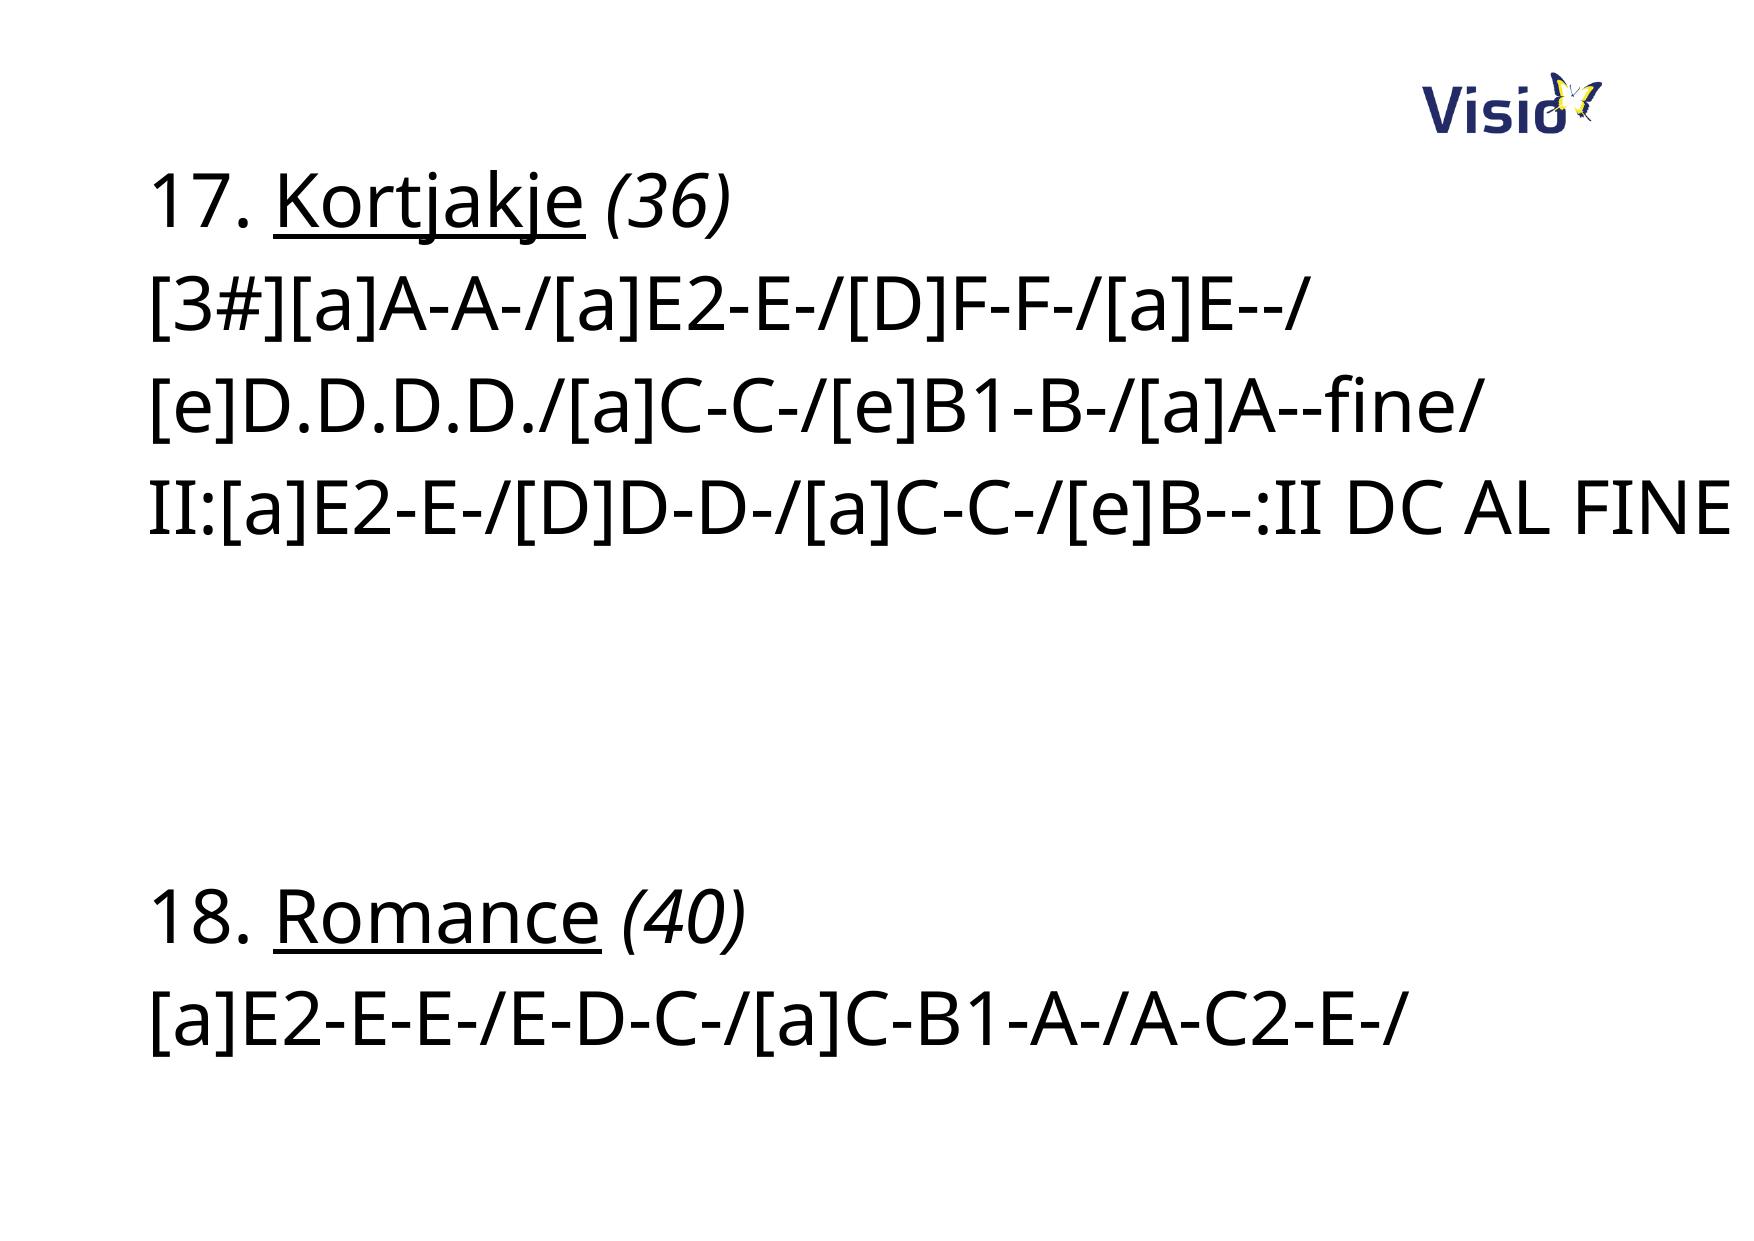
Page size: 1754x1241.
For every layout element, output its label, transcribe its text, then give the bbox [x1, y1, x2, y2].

text [a]E2-E-E-/E-D-C-/[a]C-B1-A-/A-C2-E-/ [148, 965, 1754, 1067]
text 17. Kortjakje (36) [148, 148, 1754, 250]
text 18. Romance (40) [148, 863, 1754, 965]
text [e]D.D.D.D./[a]C-C-/[e]B1-B-/[a]A--fine/ [148, 352, 1754, 454]
text II:[a]E2-E-/[D]D-D-/[a]C-C-/[e]B--:II DC AL FINE [148, 454, 1754, 556]
picture [1414, 69, 1609, 135]
text [3#][a]A-A-/[a]E2-E-/[D]F-F-/[a]E--/ [148, 250, 1754, 352]
